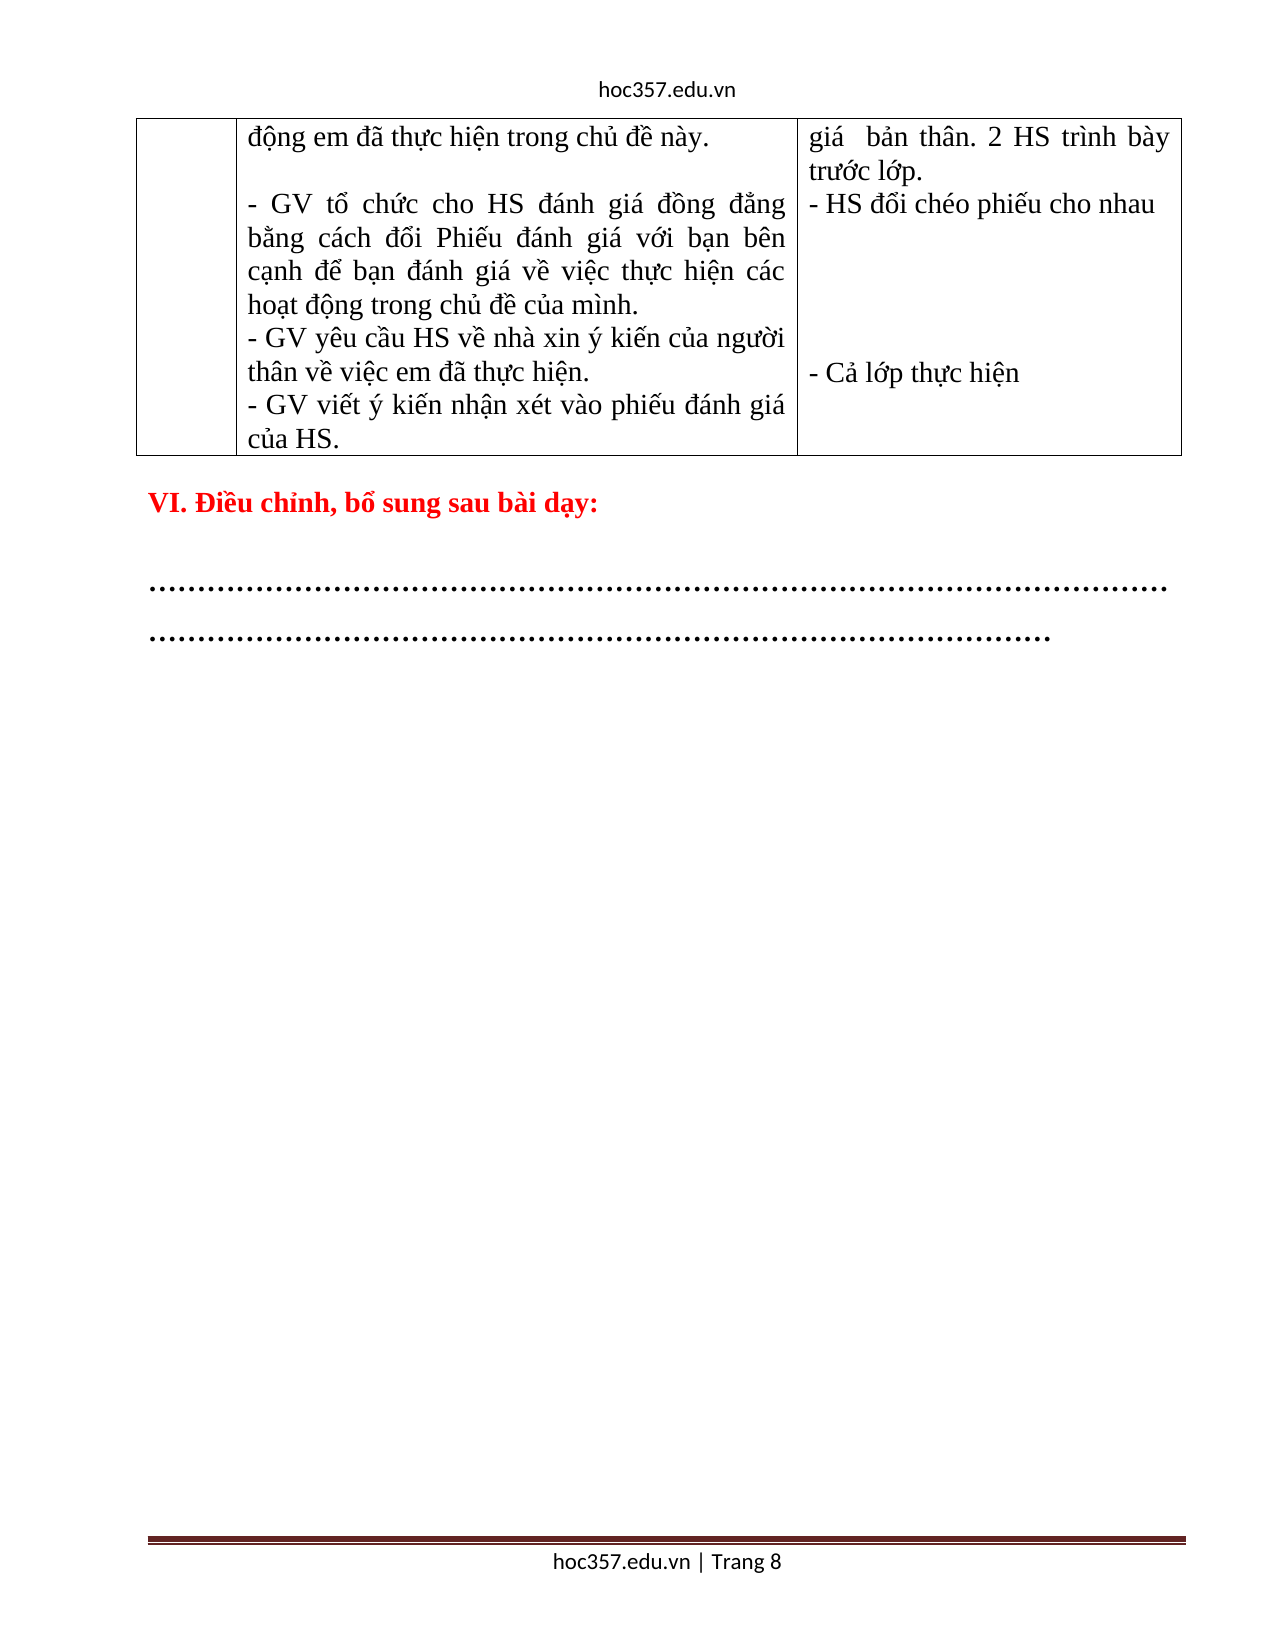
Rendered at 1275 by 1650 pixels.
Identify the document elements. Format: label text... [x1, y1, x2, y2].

text VI. Điều chỉnh, bổ sung sau bài dạy: [148, 485, 1186, 518]
table_cell [137, 119, 236, 454]
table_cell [237, 119, 797, 454]
text ……………………………………………………………………………………………………………………………………………………………………………… [148, 564, 1186, 648]
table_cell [798, 119, 1181, 454]
